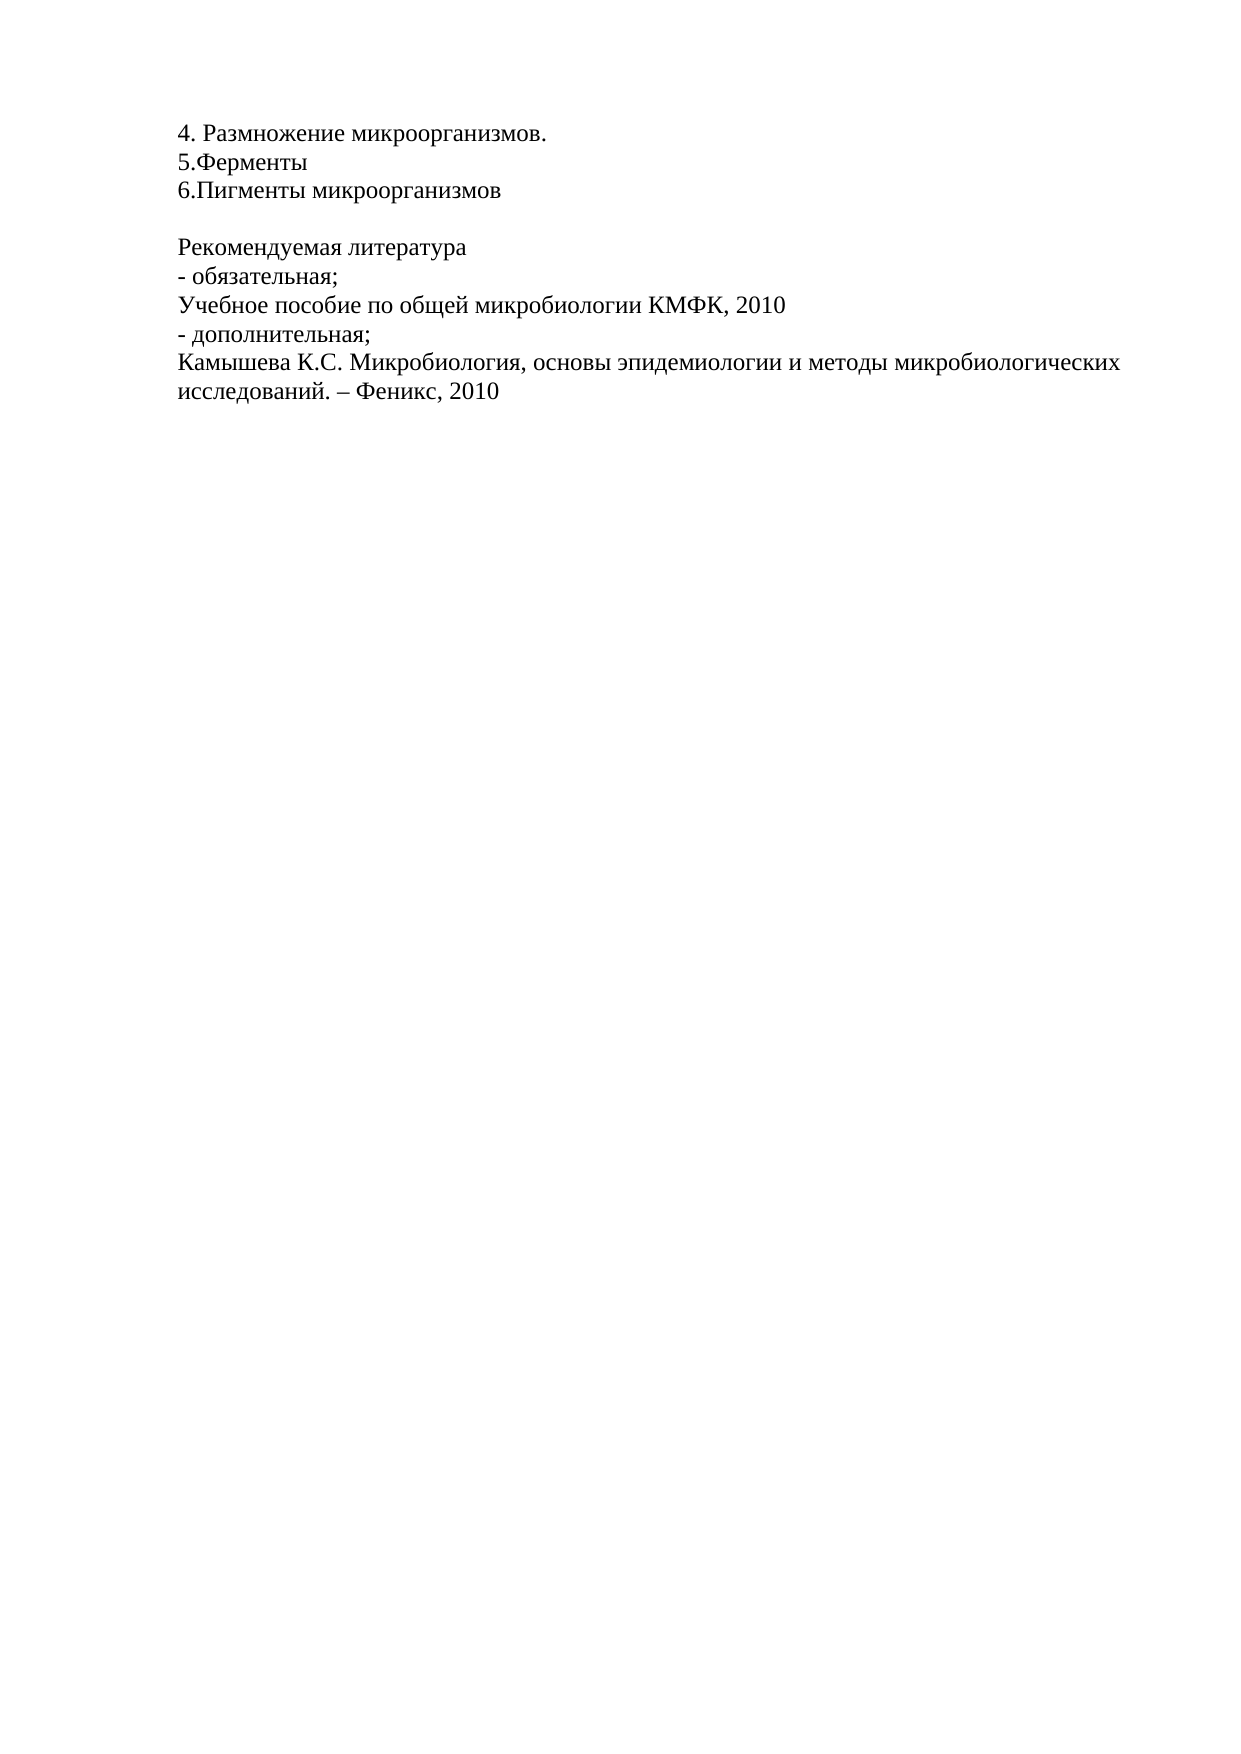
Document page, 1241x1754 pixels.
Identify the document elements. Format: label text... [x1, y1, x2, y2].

text - обязательная; [177, 261, 1152, 290]
text 4. Размножение микроорганизмов. [177, 118, 1152, 147]
text Учебное пособие по общей микробиологии КМФК, 2010 [177, 290, 1152, 319]
text Рекомендуемая литература [177, 232, 1152, 261]
text 6.Пигменты микроорганизмов [177, 176, 1152, 204]
text - дополнительная; [177, 319, 1152, 347]
text 5.Ферменты [177, 147, 1152, 176]
text Камышева К.С. Микробиология, основы эпидемиологии и методы микробиологических исследований. – Феникс, 2010 [177, 347, 1152, 405]
